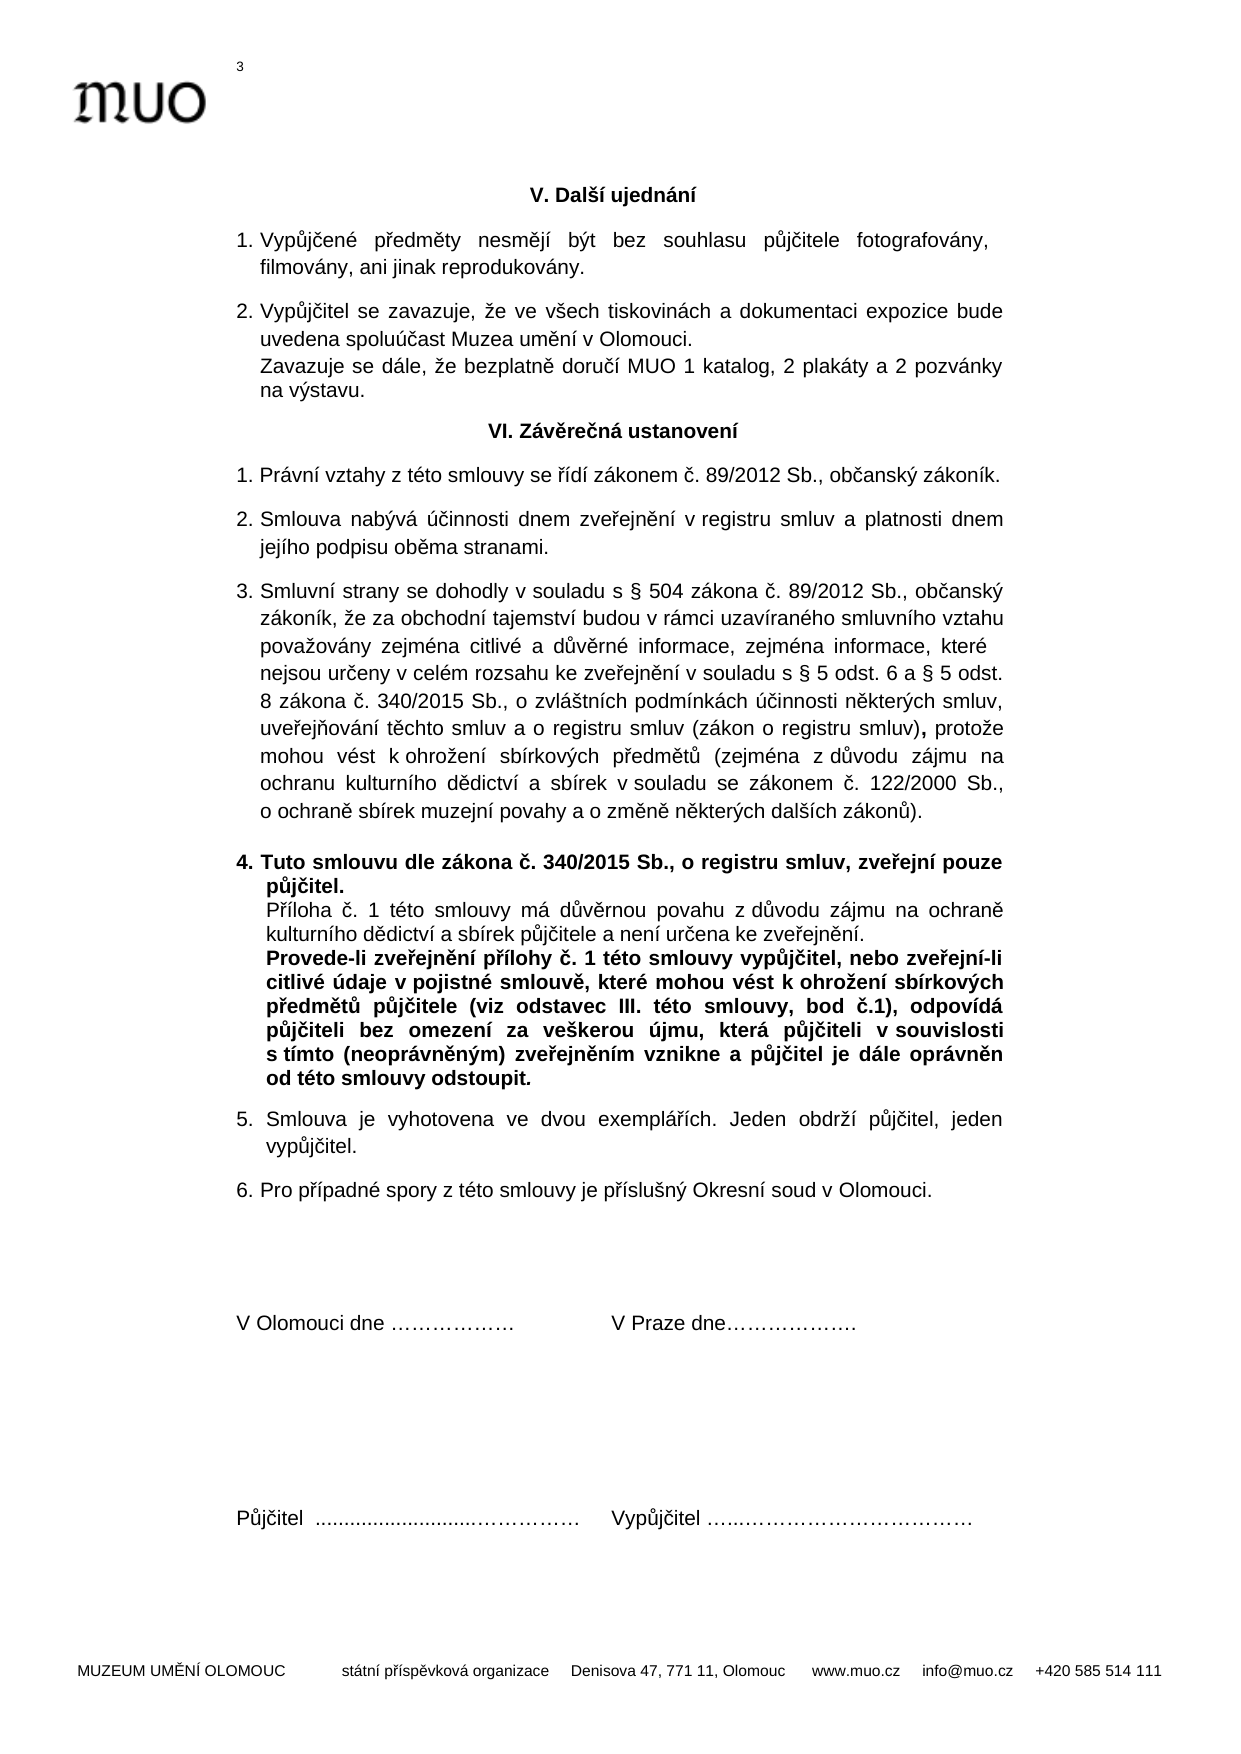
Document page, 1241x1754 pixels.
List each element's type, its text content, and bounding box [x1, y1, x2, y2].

text Provede-li zveřejnění přílohy č. 1 této smlouvy vypůjčitel, nebo zveřejní-li citlivé údaje v pojistné smlouvě, které mohou vést k ohrožení sbírkových předmětů půjčitele (viz odstavec III. této smlouvy, bod č.1), odpovídá půjčiteli bez omezení za veškerou újmu, která půjčiteli v souvislosti s tímto (neoprávněným) zveřejněním vznikne a půjčitel je dále oprávněn od této smlouvy odstoupit. [266, 946, 1004, 1090]
text V. Další ujednání [236, 183, 989, 207]
text 6. Pro případné spory z této smlouvy je příslušný Okresní soud v Olomouci. [236, 1178, 1004, 1202]
text Zavazuje se dále, že bezplatně doručí MUO 1 katalog, 2 plakáty a 2 pozvánky na výstavu. [260, 354, 1004, 402]
text 4. Tuto smlouvu dle zákona č. 340/2015 Sb., o registru smluv, zveřejní pouze půjčitel. [236, 850, 1004, 898]
text Půjčitel ............................…………… Vypůjčitel …...…………………………… [236, 1506, 1004, 1530]
text 2. Smlouva nabývá účinnosti dnem zveřejnění v registru smluv a platnosti dnem jejího podpisu oběma stranami. [236, 507, 1004, 558]
text 1. Právní vztahy z této smlouvy se řídí zákonem č. 89/2012 Sb., občanský zákoník. [236, 463, 1004, 487]
text V Olomouci dne ……………… V Praze dne………………. [236, 1311, 1004, 1334]
text 3. Smluvní strany se dohodly v souladu s § 504 zákona č. 89/2012 Sb., občanský zákoník, že za obchodní tajemství budou v rámci uzavíraného smluvního vztahu považovány zejména citlivé a důvěrné informace, zejména informace, které nejsou určeny v celém rozsahu ke zveřejnění v souladu s § 5 odst. 6 a § 5 odst. 8 zákona č. 340/2015 Sb., o zvláštních podmínkách účinnosti některých smluv, uveřejňování těchto smluv a o registru smluv (zákon o registru smluv), protože mohou vést k ohrožení sbírkových předmětů (zejména z důvodu zájmu na ochranu kulturního dědictví a sbírek v souladu se zákonem č. 122/2000 Sb., o ochraně sbírek muzejní povahy a o změně některých dalších zákonů). [236, 579, 1004, 823]
text 5. Smlouva je vyhotovena ve dvou exemplářích. Jeden obdrží půjčitel, jeden vypůjčitel. [236, 1106, 1004, 1158]
text Příloha č. 1 této smlouvy má důvěrnou povahu z důvodu zájmu na ochraně kulturního dědictví a sbírek půjčitele a není určena ke zveřejnění. [266, 898, 1004, 946]
text 2. Vypůjčitel se zavazuje, že ve všech tiskovinách a dokumentaci expozice bude uvedena spoluúčast Muzea umění v Olomouci. [236, 299, 1004, 351]
text VI. Závěrečná ustanovení [236, 419, 989, 443]
text 1. Vypůjčené předměty nesmějí být bez souhlasu půjčitele fotografovány, filmovány, ani jinak reprodukovány. [236, 227, 989, 279]
